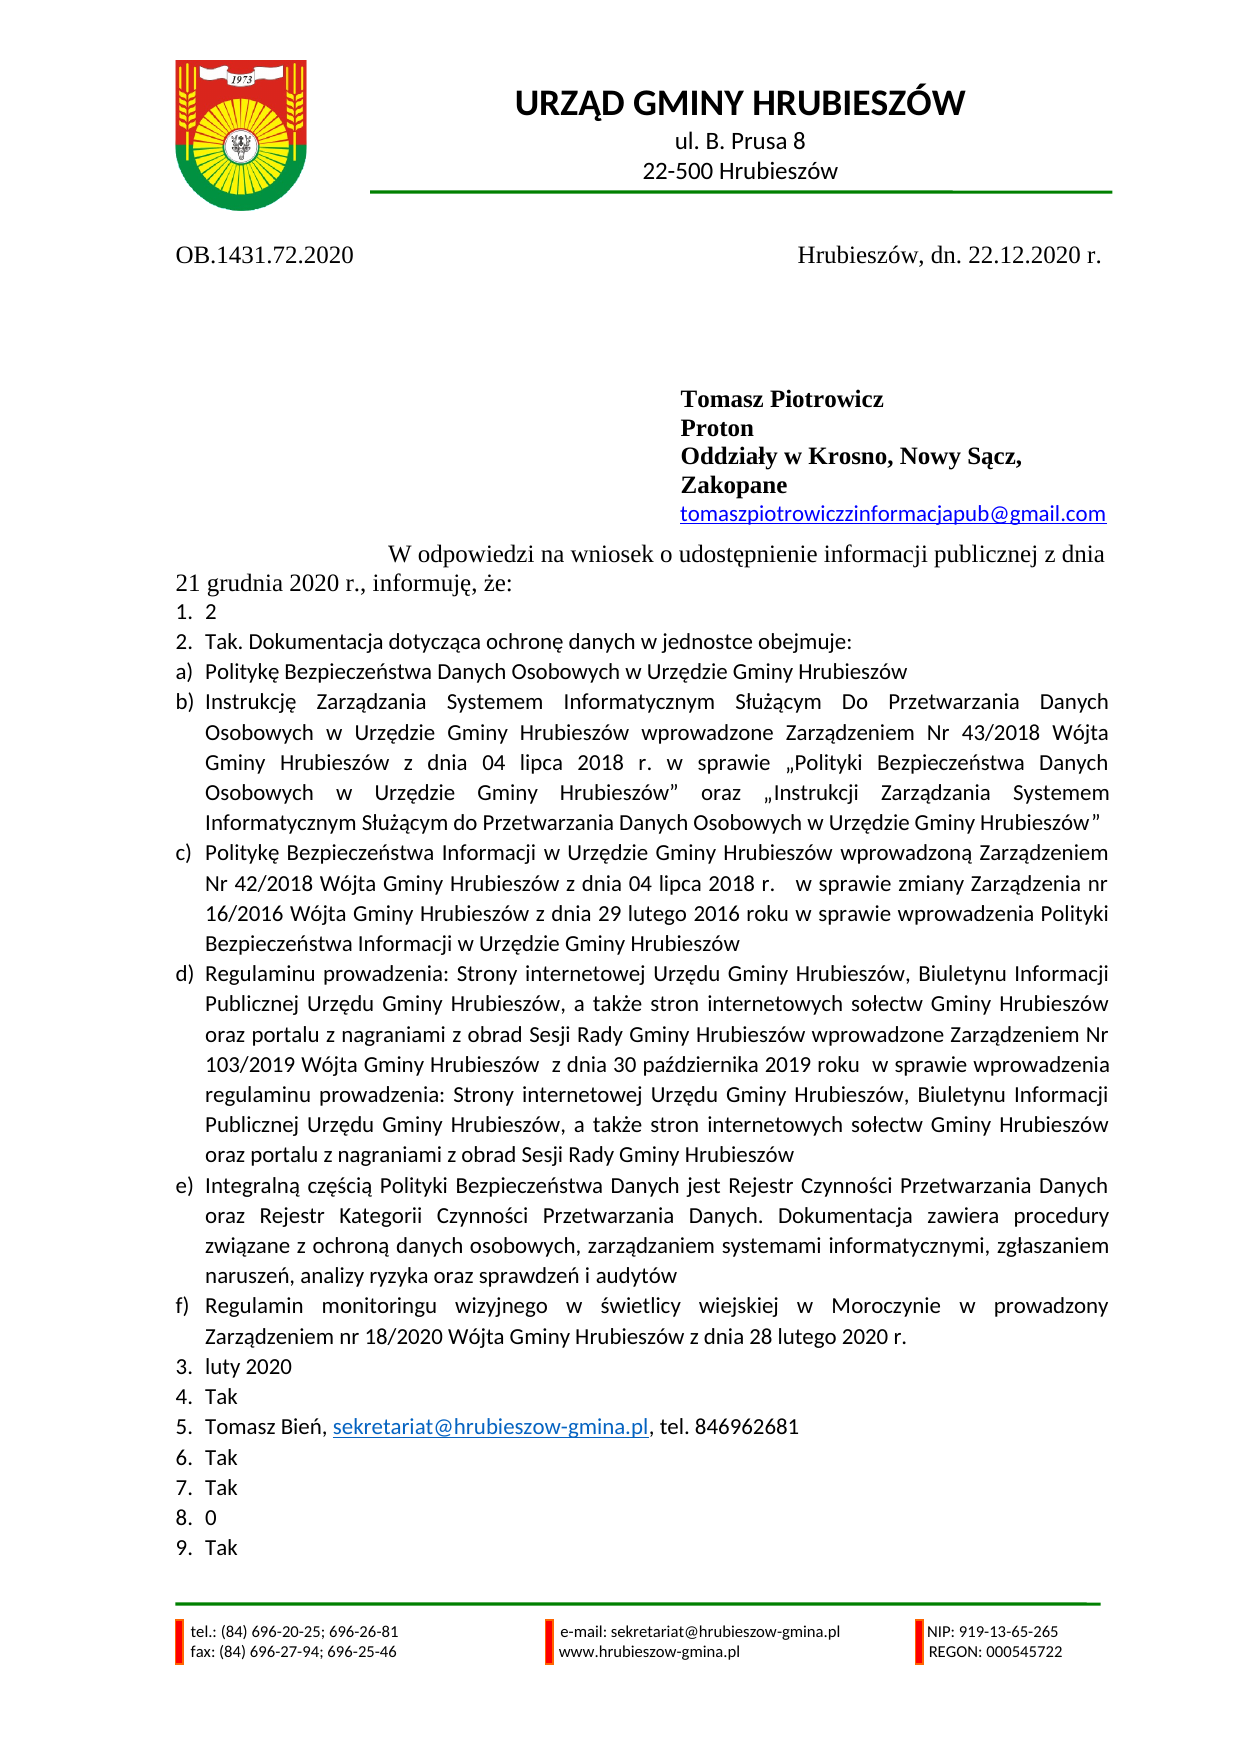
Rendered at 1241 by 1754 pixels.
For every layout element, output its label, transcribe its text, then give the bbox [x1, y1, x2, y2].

list Tomasz Bień, sekretariat@hrubieszow-gmina.pl, tel. 846962681 [175, 1412, 1110, 1441]
text Oddziały w Krosno, Nowy Sącz, [618, 441, 1110, 470]
list Politykę Bezpieczeństwa Informacji w Urzędzie Gminy Hrubieszów wprowadzoną Zarządzeniem Nr 42/2018 Wójta Gminy Hrubieszów z dnia 04 lipca 2018 r. w sprawie zmiany Zarządzenia nr 16/2016 Wójta Gminy Hrubieszów z dnia 29 lutego 2016 roku w sprawie wprowadzenia Polityki Bezpieczeństwa Informacji w Urzędzie Gminy Hrubieszów [175, 838, 1110, 957]
list Tak. Dokumentacja dotycząca ochronę danych w jednostce obejmuje: [175, 627, 1110, 655]
list Regulamin monitoringu wizyjnego w świetlicy wiejskiej w Moroczynie w prowadzony Zarządzeniem nr 18/2020 Wójta Gminy Hrubieszów z dnia 28 lutego 2020 r. [175, 1292, 1110, 1350]
text OB.1431.72.2020 Hrubieszów, dn. 22.12.2020 r. [175, 240, 1110, 269]
list Tak [175, 1443, 1110, 1471]
text Zakopane [618, 470, 1110, 499]
list Integralną częścią Polityki Bezpieczeństwa Danych jest Rejestr Czynności Przetwarzania Danych oraz Rejestr Kategorii Czynności Przetwarzania Danych. Dokumentacja zawiera procedury związane z ochroną danych osobowych, zarządzaniem systemami informatycznymi, zgłaszaniem naruszeń, analizy ryzyka oraz sprawdzeń i audytów [175, 1171, 1110, 1289]
list Tak [175, 1382, 1110, 1410]
list 0 [175, 1503, 1110, 1531]
list luty 2020 [175, 1352, 1110, 1380]
list Instrukcję Zarządzania Systemem Informatycznym Służącym Do Przetwarzania Danych Osobowych w Urzędzie Gminy Hrubieszów wprowadzone Zarządzeniem Nr 43/2018 Wójta Gminy Hrubieszów z dnia 04 lipca 2018 r. w sprawie „Polityki Bezpieczeństwa Danych Osobowych w Urzędzie Gminy Hrubieszów” oraz „Instrukcji Zarządzania Systemem Informatycznym Służącym do Przetwarzania Danych Osobowych w Urzędzie Gminy Hrubieszów” [175, 687, 1110, 836]
list Politykę Bezpieczeństwa Danych Osobowych w Urzędzie Gminy Hrubieszów [175, 657, 1110, 685]
text Proton [618, 413, 1110, 441]
text W odpowiedzi na wniosek o udostępnienie informacji publicznej z dnia 21 grudnia 2020 r., informuję, że: [175, 539, 1110, 597]
picture [175, 60, 307, 211]
text tomaszpiotrowiczzinformacjapub@gmail.com [618, 499, 1110, 527]
list Tak [175, 1533, 1110, 1561]
list Regulaminu prowadzenia: Strony internetowej Urzędu Gminy Hrubieszów, Biuletynu Informacji Publicznej Urzędu Gminy Hrubieszów, a także stron internetowych sołectw Gminy Hrubieszów oraz portalu z nagraniami z obrad Sesji Rady Gminy Hrubieszów wprowadzone Zarządzeniem Nr 103/2019 Wójta Gminy Hrubieszów z dnia 30 października 2019 roku w sprawie wprowadzenia regulaminu prowadzenia: Strony internetowej Urzędu Gminy Hrubieszów, Biuletynu Informacji Publicznej Urzędu Gminy Hrubieszów, a także stron internetowych sołectw Gminy Hrubieszów oraz portalu z nagraniami z obrad Sesji Rady Gminy Hrubieszów [175, 959, 1110, 1169]
list 2 [175, 597, 1110, 625]
text Tomasz Piotrowicz [175, 384, 1110, 413]
list Tak [175, 1473, 1110, 1501]
